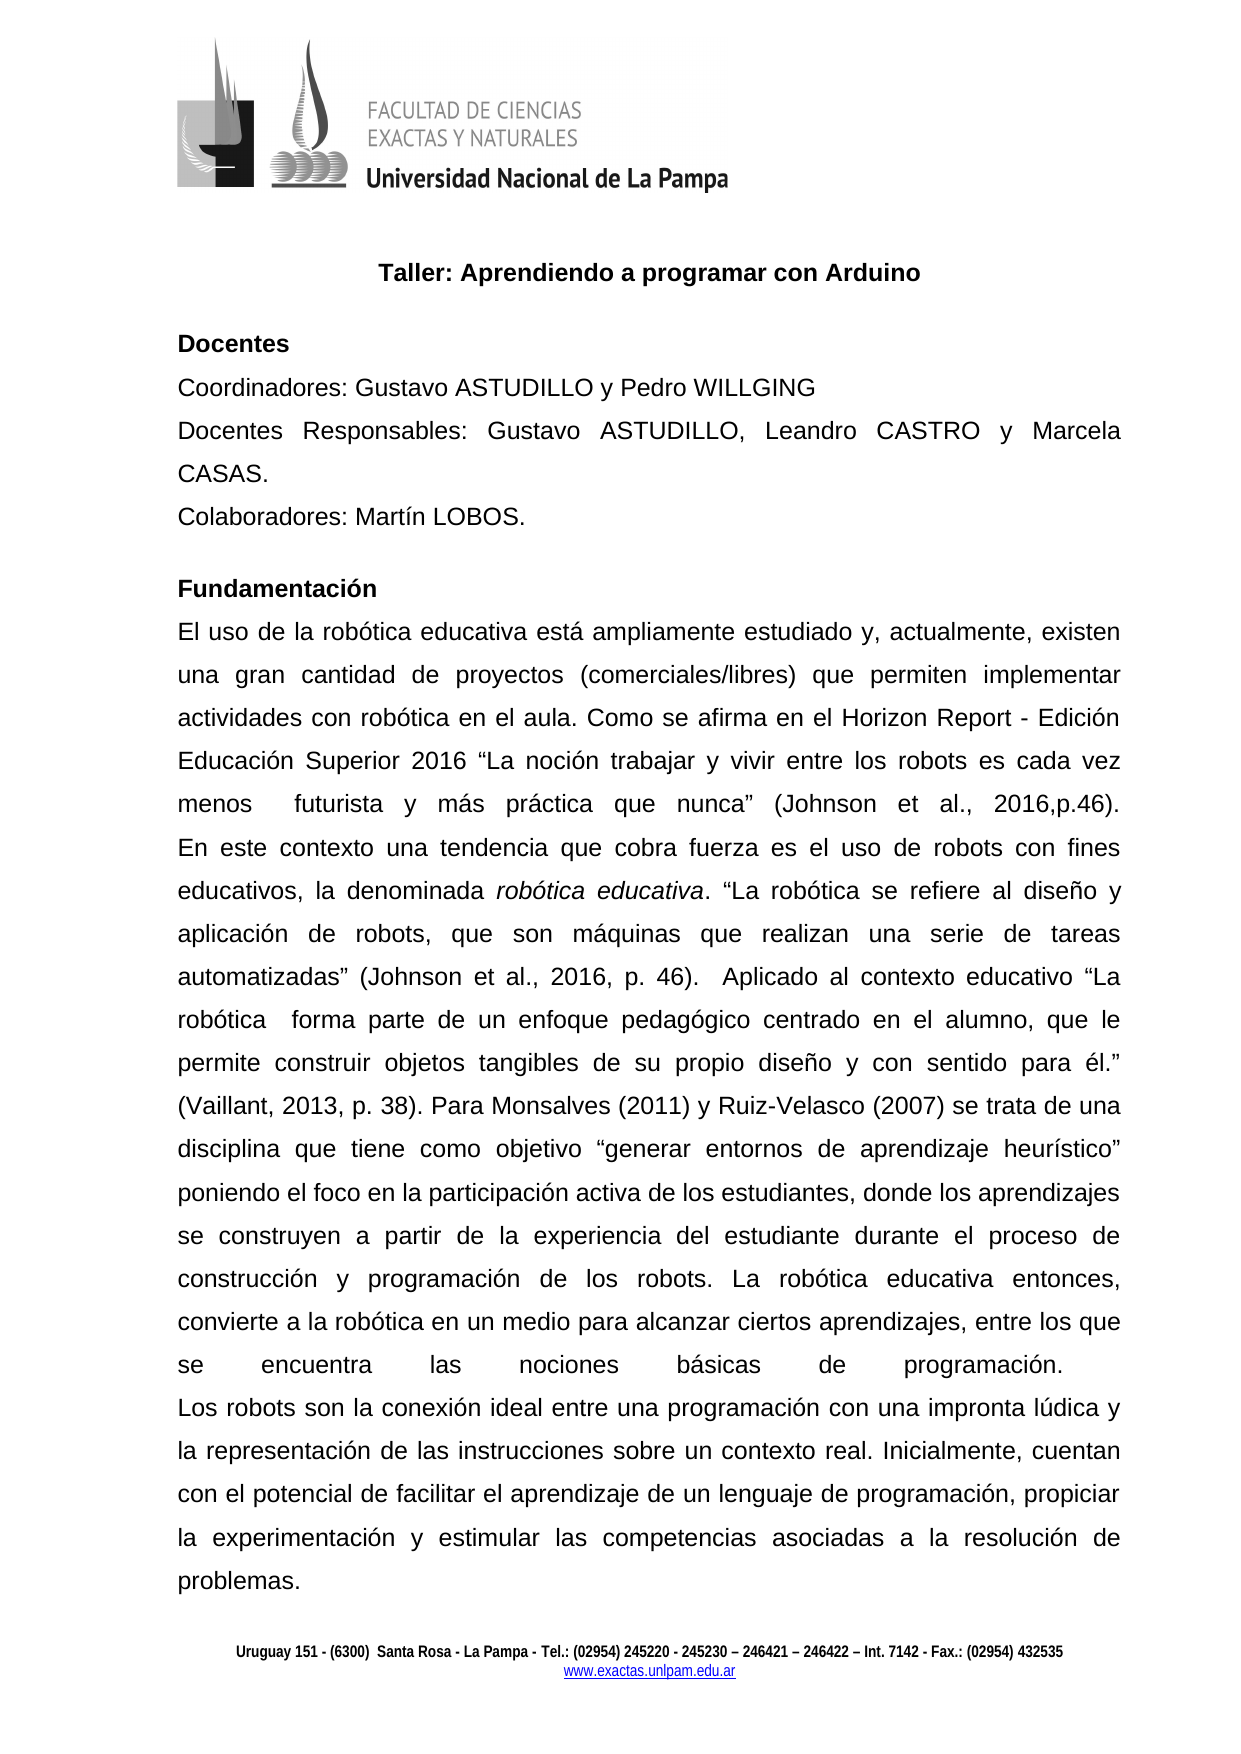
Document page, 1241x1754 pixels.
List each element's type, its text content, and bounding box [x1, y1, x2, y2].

text Docentes [177, 329, 1122, 358]
text Taller: Aprendiendo a programar con Arduino [177, 257, 1122, 286]
text Docentes Responsables: Gustavo ASTUDILLO, Leandro CASTRO y Marcela CASAS. [177, 416, 1122, 487]
picture [177, 37, 728, 193]
text Coordinadores: Gustavo ASTUDILLO y Pedro WILLGING [177, 372, 1122, 401]
text Colaboradores: Martín LOBOS. [177, 502, 1122, 531]
